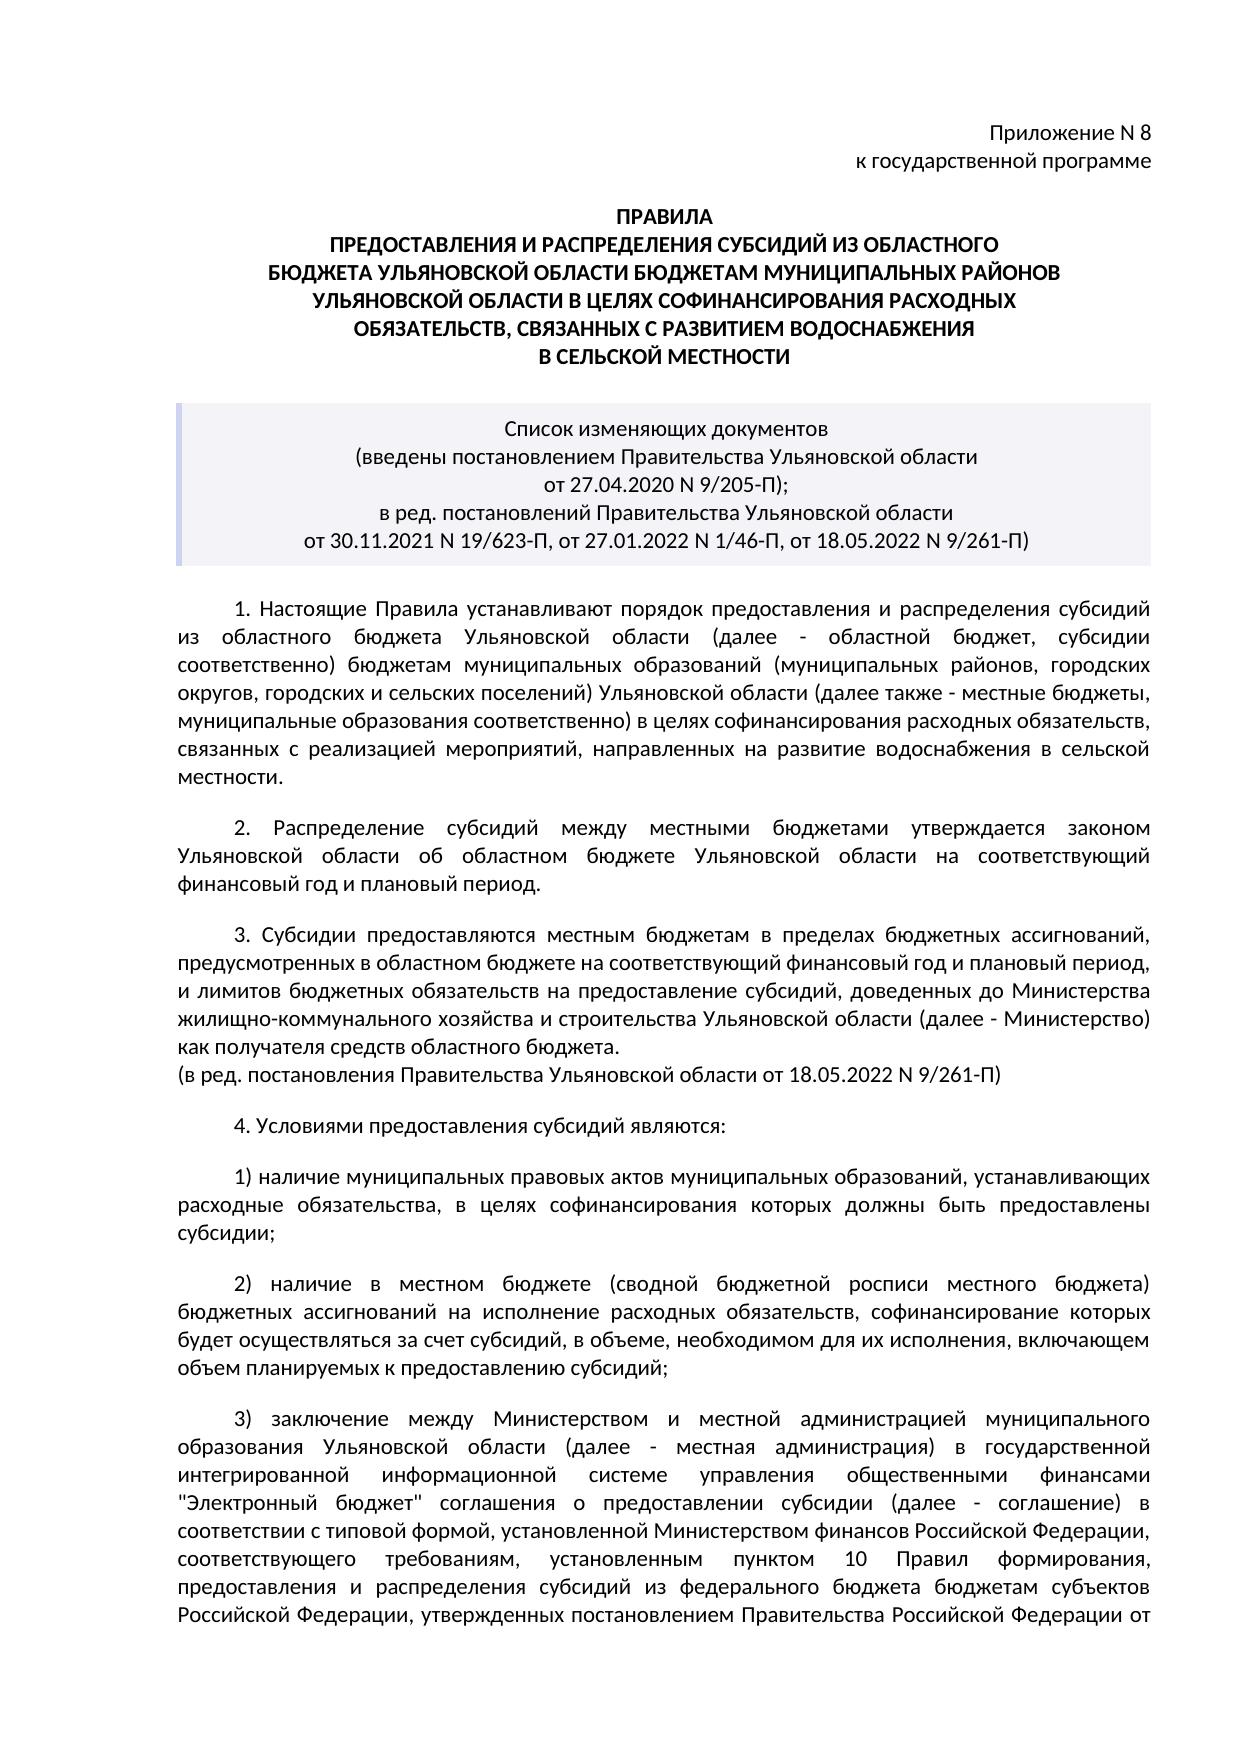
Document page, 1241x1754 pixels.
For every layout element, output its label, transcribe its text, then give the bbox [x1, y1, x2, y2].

title УЛЬЯНОВСКОЙ ОБЛАСТИ В ЦЕЛЯХ СОФИНАНСИРОВАНИЯ РАСХОДНЫХ [177, 286, 1152, 314]
text (в ред. постановления Правительства Ульяновской области от 18.05.2022 N 9/261-П) [177, 1060, 1152, 1088]
text Приложение N 8 [177, 118, 1152, 146]
text 2) наличие в местном бюджете (сводной бюджетной росписи местного бюджета) бюджетных ассигнований на исполнение расходных обязательств, софинансирование которых будет осуществляться за счет субсидий, в объеме, необходимом для их исполнения, включающем объем планируемых к предоставлению субсидий; [177, 1269, 1152, 1381]
title ПРАВИЛА [177, 202, 1152, 230]
text 4. Условиями предоставления субсидий являются: [177, 1111, 1152, 1139]
text 3. Субсидии предоставляются местным бюджетам в пределах бюджетных ассигнований, предусмотренных в областном бюджете на соответствующий финансовый год и плановый период, и лимитов бюджетных обязательств на предоставление субсидий, доведенных до Министерства жилищно-коммунального хозяйства и строительства Ульяновской области (далее - Министерство) как получателя средств областного бюджета. [177, 920, 1152, 1060]
text 1) наличие муниципальных правовых актов муниципальных образований, устанавливающих расходные обязательства, в целях софинансирования которых должны быть предоставлены субсидии; [177, 1162, 1152, 1246]
title В СЕЛЬСКОЙ МЕСТНОСТИ [177, 342, 1152, 370]
title ОБЯЗАТЕЛЬСТВ, СВЯЗАННЫХ С РАЗВИТИЕМ ВОДОСНАБЖЕНИЯ [177, 314, 1152, 342]
title БЮДЖЕТА УЛЬЯНОВСКОЙ ОБЛАСТИ БЮДЖЕТАМ МУНИЦИПАЛЬНЫХ РАЙОНОВ [177, 258, 1152, 286]
text к государственной программе [177, 146, 1152, 174]
title ПРЕДОСТАВЛЕНИЯ И РАСПРЕДЕЛЕНИЯ СУБСИДИЙ ИЗ ОБЛАСТНОГО [177, 230, 1152, 258]
text 2. Распределение субсидий между местными бюджетами утверждается законом Ульяновской области об областном бюджете Ульяновской области на соответствующий финансовый год и плановый период. [177, 813, 1152, 897]
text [177, 1404, 1152, 1628]
text 1. Настоящие Правила устанавливают порядок предоставления и распределения субсидий из областного бюджета Ульяновской области (далее - областной бюджет, субсидии соответственно) бюджетам муниципальных образований (муниципальных районов, городских округов, городских и сельских поселений) Ульяновской области (далее также - местные бюджеты, муниципальные образования соответственно) в целях софинансирования расходных обязательств, связанных с реализацией мероприятий, направленных на развитие водоснабжения в сельской местности. [177, 594, 1152, 790]
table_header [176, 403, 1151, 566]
